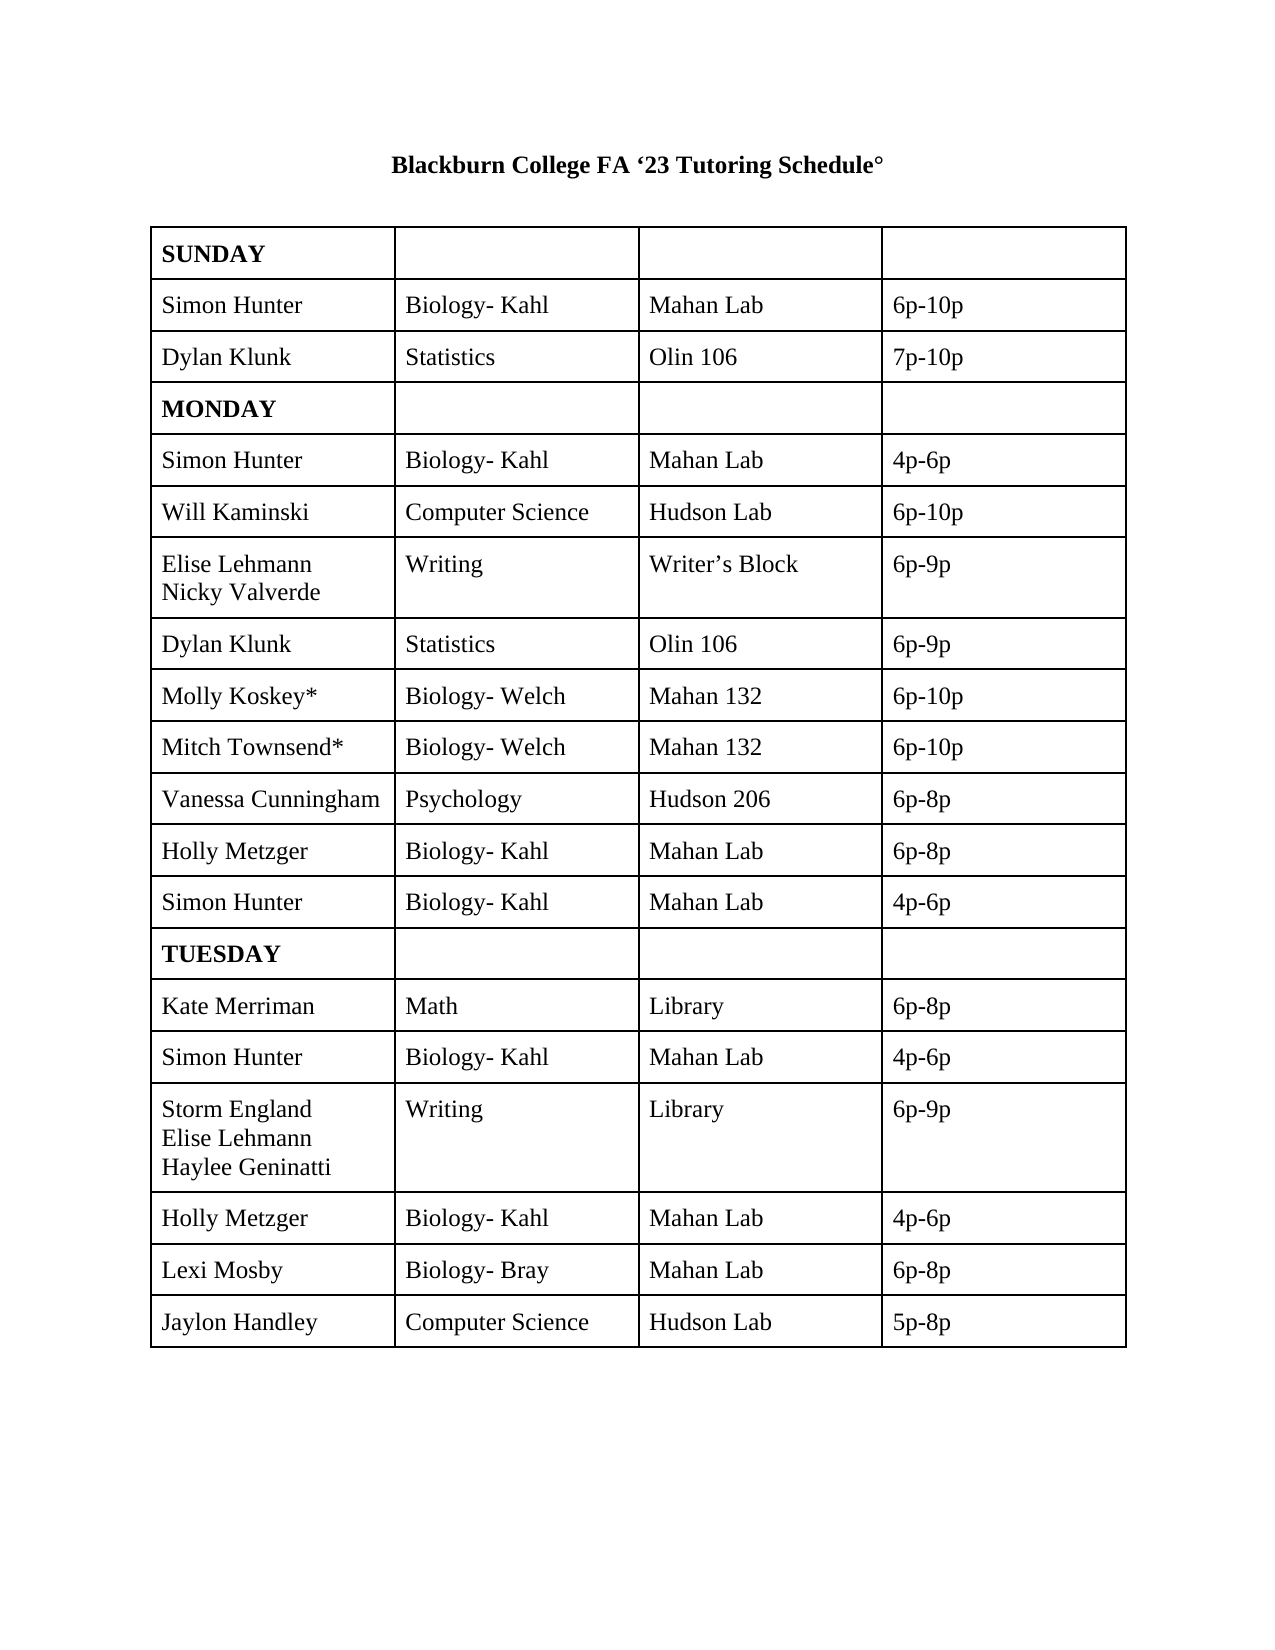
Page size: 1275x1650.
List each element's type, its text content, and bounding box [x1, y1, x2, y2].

table_cell 4p-6p [883, 1193, 1125, 1242]
table_cell 6p-9p [883, 1084, 1125, 1191]
table_cell [640, 383, 881, 433]
text Blackburn College FA ‘23 Tutoring Schedule° [150, 150, 1125, 179]
table_cell Kate Merriman [152, 980, 394, 1030]
table_cell Library [640, 1084, 881, 1191]
table_cell 4p-6p [883, 435, 1125, 484]
table_cell 6p-8p [883, 774, 1125, 823]
table_cell TUESDAY [152, 929, 394, 978]
table_cell Writer’s Block [640, 538, 881, 617]
table_cell 6p-9p [883, 619, 1125, 668]
table_cell Hudson Lab [640, 1296, 881, 1346]
table_cell Will Kaminski [152, 487, 394, 536]
table_cell 5p-8p [883, 1296, 1125, 1346]
table_cell Jaylon Handley [152, 1296, 394, 1346]
table_cell Simon Hunter [152, 435, 394, 484]
table_cell Dylan Klunk [152, 619, 394, 668]
table_cell 6p-10p [883, 670, 1125, 720]
table_cell Hudson 206 [640, 774, 881, 823]
table_cell 6p-10p [883, 280, 1125, 329]
table_cell Biology- Welch [396, 670, 638, 720]
table_cell Biology- Kahl [396, 825, 638, 875]
table_cell Mahan Lab [640, 1193, 881, 1242]
table_cell [883, 383, 1125, 433]
table_cell 6p-10p [883, 722, 1125, 772]
table_cell Olin 106 [640, 619, 881, 668]
table_cell Mahan 132 [640, 670, 881, 720]
table_cell Biology- Kahl [396, 435, 638, 484]
table_cell 6p-8p [883, 980, 1125, 1030]
table_cell Biology- Kahl [396, 877, 638, 927]
table_cell Mahan Lab [640, 1032, 881, 1082]
table_cell [883, 929, 1125, 978]
table_cell 6p-10p [883, 487, 1125, 536]
table_cell Computer Science [396, 1296, 638, 1346]
table_cell Biology- Kahl [396, 1032, 638, 1082]
table_cell 6p-8p [883, 1245, 1125, 1294]
table_cell 7p-10p [883, 332, 1125, 381]
table_header SUNDAY [152, 228, 394, 278]
table_cell [640, 929, 881, 978]
table_cell Biology- Bray [396, 1245, 638, 1294]
table_cell Elise Lehmann Nicky Valverde [152, 538, 394, 617]
table_header [396, 228, 638, 278]
table_cell Molly Koskey* [152, 670, 394, 720]
table_cell MONDAY [152, 383, 394, 433]
table_cell 4p-6p [883, 1032, 1125, 1082]
table_cell Lexi Mosby [152, 1245, 394, 1294]
table_cell Mahan Lab [640, 825, 881, 875]
table_cell Statistics [396, 619, 638, 668]
table_cell 6p-8p [883, 825, 1125, 875]
table_cell Olin 106 [640, 332, 881, 381]
table_cell Holly Metzger [152, 825, 394, 875]
table_cell Storm England Elise Lehmann Haylee Geninatti [152, 1084, 394, 1191]
table_cell 6p-9p [883, 538, 1125, 617]
table_header [883, 228, 1125, 278]
table_cell [396, 383, 638, 433]
table_header [640, 228, 881, 278]
table_cell Statistics [396, 332, 638, 381]
table_cell Writing [396, 538, 638, 617]
table_cell Mahan Lab [640, 280, 881, 329]
table_cell [396, 929, 638, 978]
table_cell Dylan Klunk [152, 332, 394, 381]
table_cell Computer Science [396, 487, 638, 536]
table_cell Simon Hunter [152, 1032, 394, 1082]
table_cell Vanessa Cunningham [152, 774, 394, 823]
table_cell Mahan Lab [640, 877, 881, 927]
table_cell Holly Metzger [152, 1193, 394, 1242]
table_cell Mitch Townsend* [152, 722, 394, 772]
table_cell Mahan Lab [640, 435, 881, 484]
table_cell Biology- Welch [396, 722, 638, 772]
table_cell Biology- Kahl [396, 280, 638, 329]
table_cell Simon Hunter [152, 280, 394, 329]
table_cell Biology- Kahl [396, 1193, 638, 1242]
table_cell Hudson Lab [640, 487, 881, 536]
table_cell 4p-6p [883, 877, 1125, 927]
table_cell Library [640, 980, 881, 1030]
table_cell Math [396, 980, 638, 1030]
table_cell Simon Hunter [152, 877, 394, 927]
table_cell Mahan 132 [640, 722, 881, 772]
table_cell Psychology [396, 774, 638, 823]
table_cell Mahan Lab [640, 1245, 881, 1294]
table_cell Writing [396, 1084, 638, 1191]
